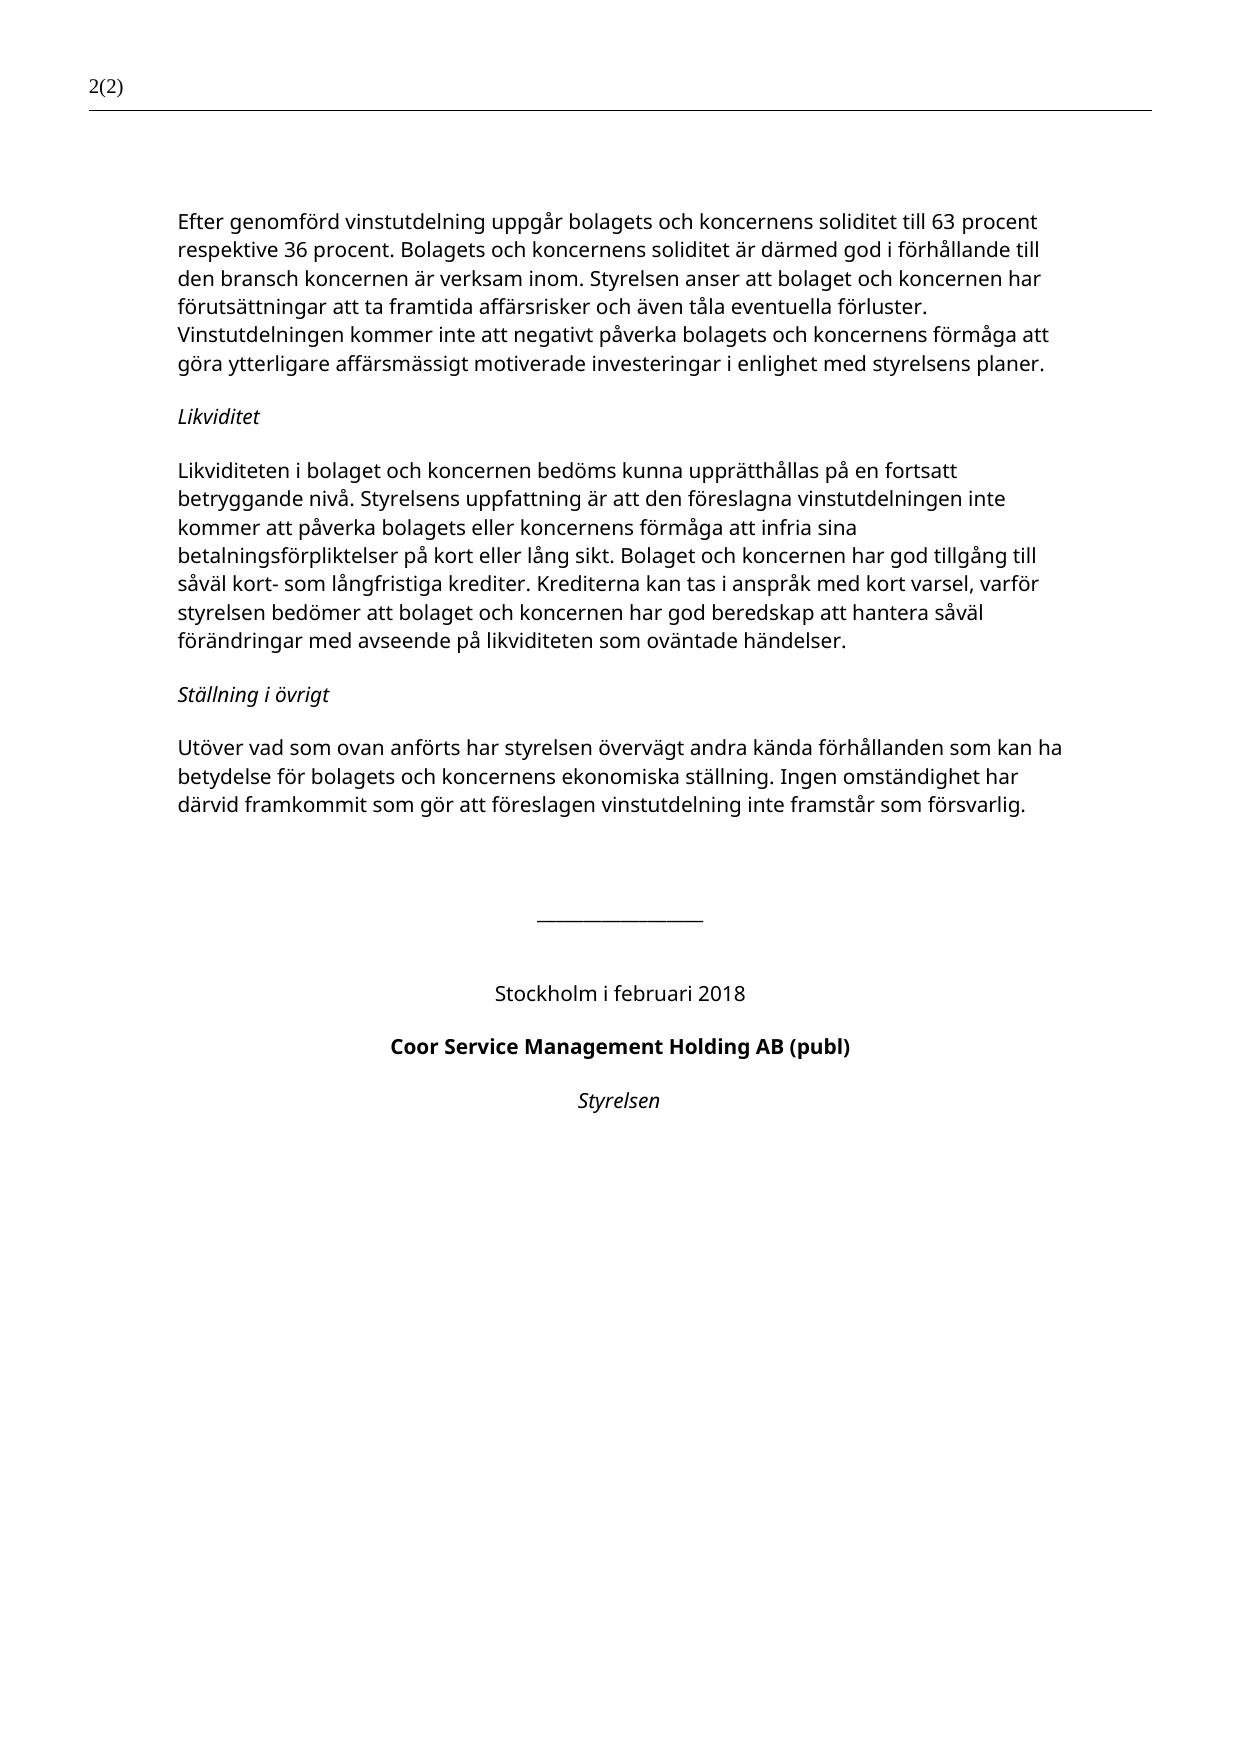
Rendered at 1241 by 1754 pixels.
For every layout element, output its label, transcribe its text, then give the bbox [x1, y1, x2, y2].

text Efter genomförd vinstutdelning uppgår bolagets och koncernens soliditet till 63 procent respektive 36 procent. Bolagets och koncernens soliditet är därmed god i förhållande till den bransch koncernen är verksam inom. Styrelsen anser att bolaget och koncernen har förutsättningar att ta framtida affärsrisker och även tåla eventuella förluster. Vinstutdelningen kommer inte att negativt påverka bolagets och koncernens förmåga att göra ytterligare affärsmässigt motiverade investeringar i enlighet med styrelsens planer. [177, 207, 1063, 377]
text Likviditet [177, 402, 1063, 431]
text __________________ [177, 897, 1063, 926]
text Likviditeten i bolaget och koncernen bedöms kunna upprätthållas på en fortsatt betryggande nivå. Styrelsens uppfattning är att den föreslagna vinstutdelningen inte kommer att påverka bolagets eller koncernens förmåga att infria sina betalningsförpliktelser på kort eller lång sikt. Bolaget och koncernen har god tillgång till såväl kort- som långfristiga krediter. Krediterna kan tas i anspråk med kort varsel, varför styrelsen bedömer att bolaget och koncernen har god beredskap att hantera såväl förändringar med avseende på likviditeten som oväntade händelser. [177, 456, 1063, 655]
text Coor Service Management Holding AB (publ) [177, 1032, 1063, 1061]
text Styrelsen [177, 1086, 1063, 1114]
text Utöver vad som ovan anförts har styrelsen övervägt andra kända förhållanden som kan ha betydelse för bolagets och koncernens ekonomiska ställning. Ingen omständighet har därvid framkommit som gör att föreslagen vinstutdelning inte framstår som försvarlig. [177, 733, 1063, 819]
text Ställning i övrigt [177, 680, 1063, 708]
text Stockholm i februari 2018 [177, 979, 1063, 1007]
